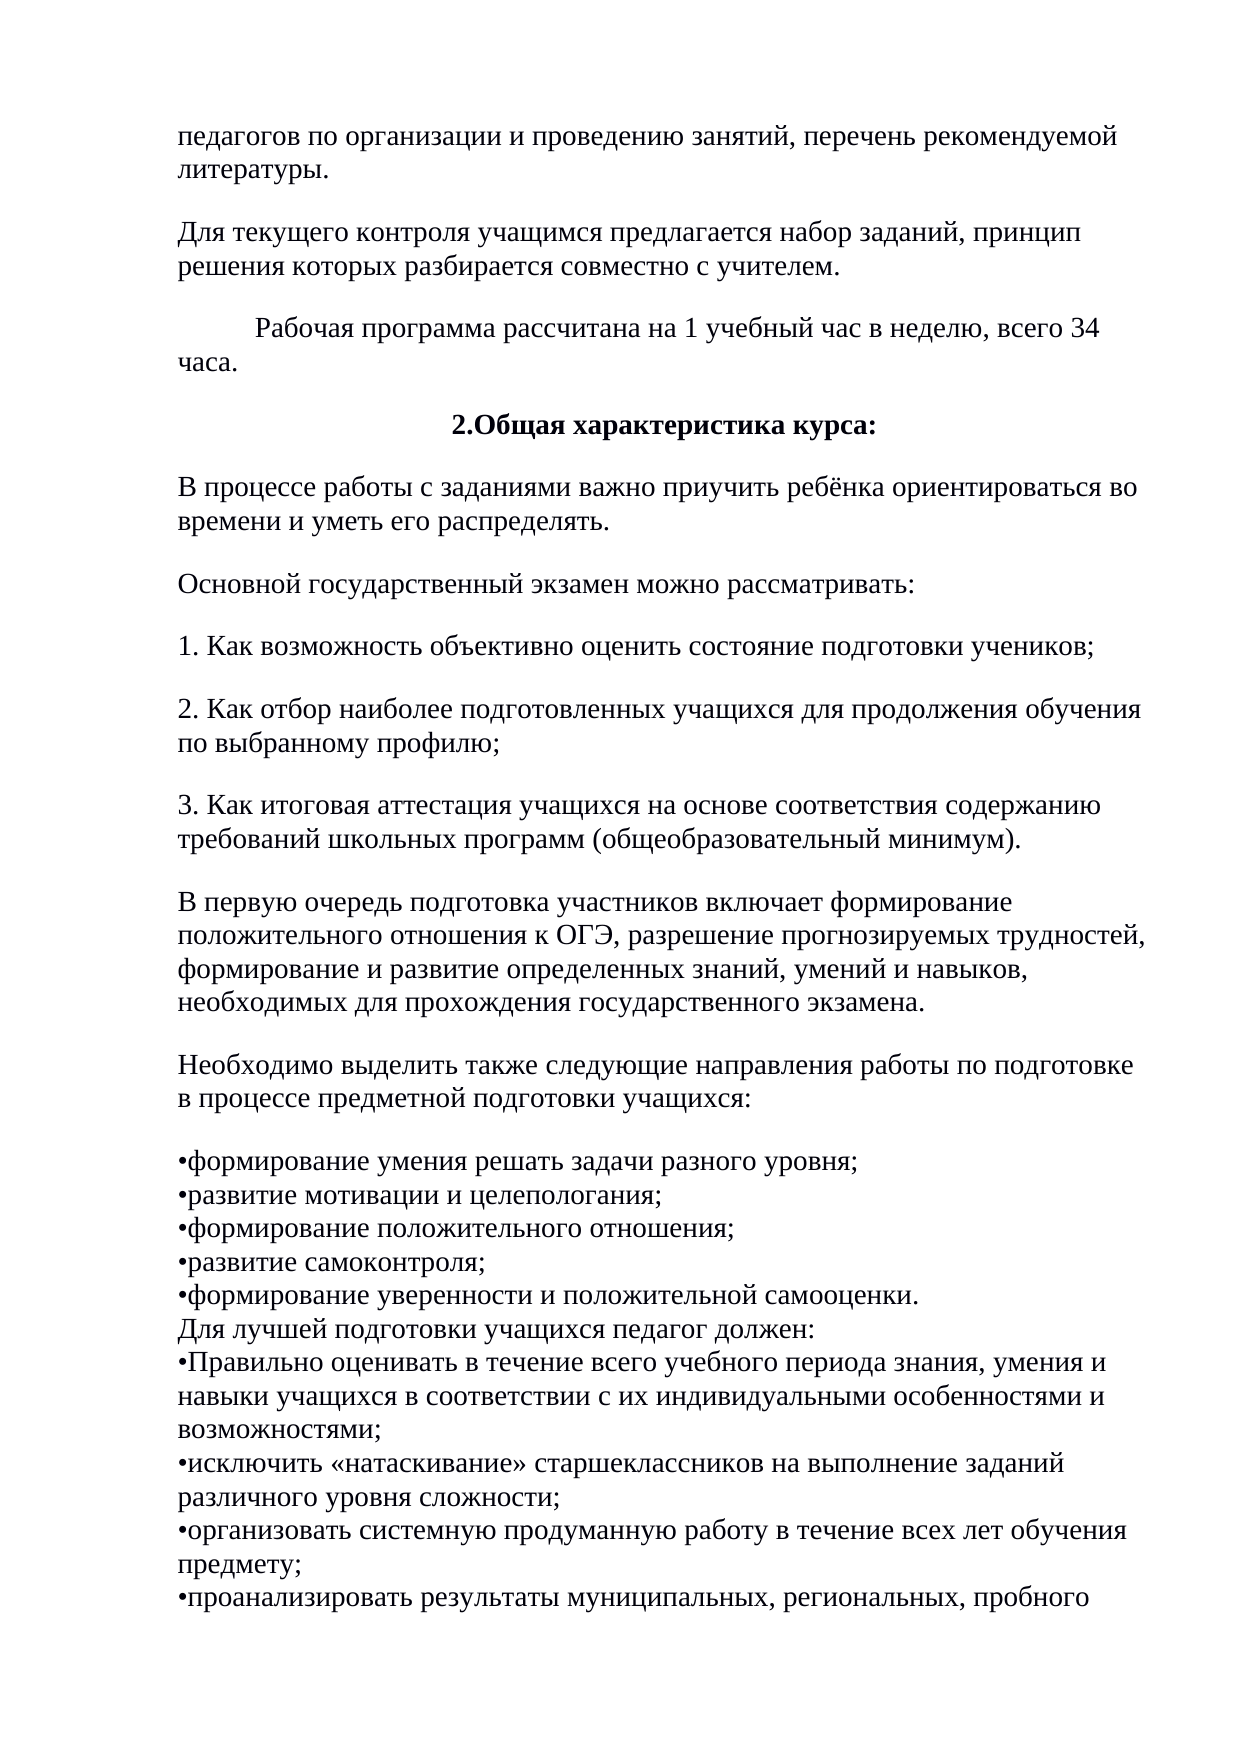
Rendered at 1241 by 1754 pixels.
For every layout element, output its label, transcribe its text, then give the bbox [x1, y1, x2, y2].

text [177, 1143, 1152, 1613]
text 2.Общая характеристика курса: [177, 407, 1152, 440]
text Необходимо выделить также следующие направления работы по подготовке в процессе предметной подготовки учащихся: [177, 1047, 1152, 1114]
text В первую очередь подготовка участников включает формирование положительного отношения к ОГЭ, разрешение прогнозируемых трудностей, формирование и развитие определенных знаний, умений и навыков, необходимых для прохождения государственного экзамена. [177, 884, 1152, 1018]
text Рабочая программа рассчитана на 1 учебный час в неделю, всего 34 часа. [177, 311, 1152, 378]
text 3. Как итоговая аттестация учащихся на основе соответствия содержанию требований школьных программ (общеобразовательный минимум). [177, 787, 1152, 854]
text Основной государственный экзамен можно рассматривать: [177, 566, 1152, 599]
text Для текущего контроля учащимся предлагается набор заданий, принцип решения которых разбирается совместно с учителем. [177, 214, 1152, 281]
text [177, 118, 1152, 185]
text 1. Как возможность объективно оценить состояние подготовки учеников; [177, 628, 1152, 662]
text В процессе работы с заданиями важно приучить ребёнка ориентироваться во времени и уметь его распределять. [177, 469, 1152, 537]
text 2. Как отбор наиболее подготовленных учащихся для продолжения обучения по выбранному профилю; [177, 691, 1152, 758]
